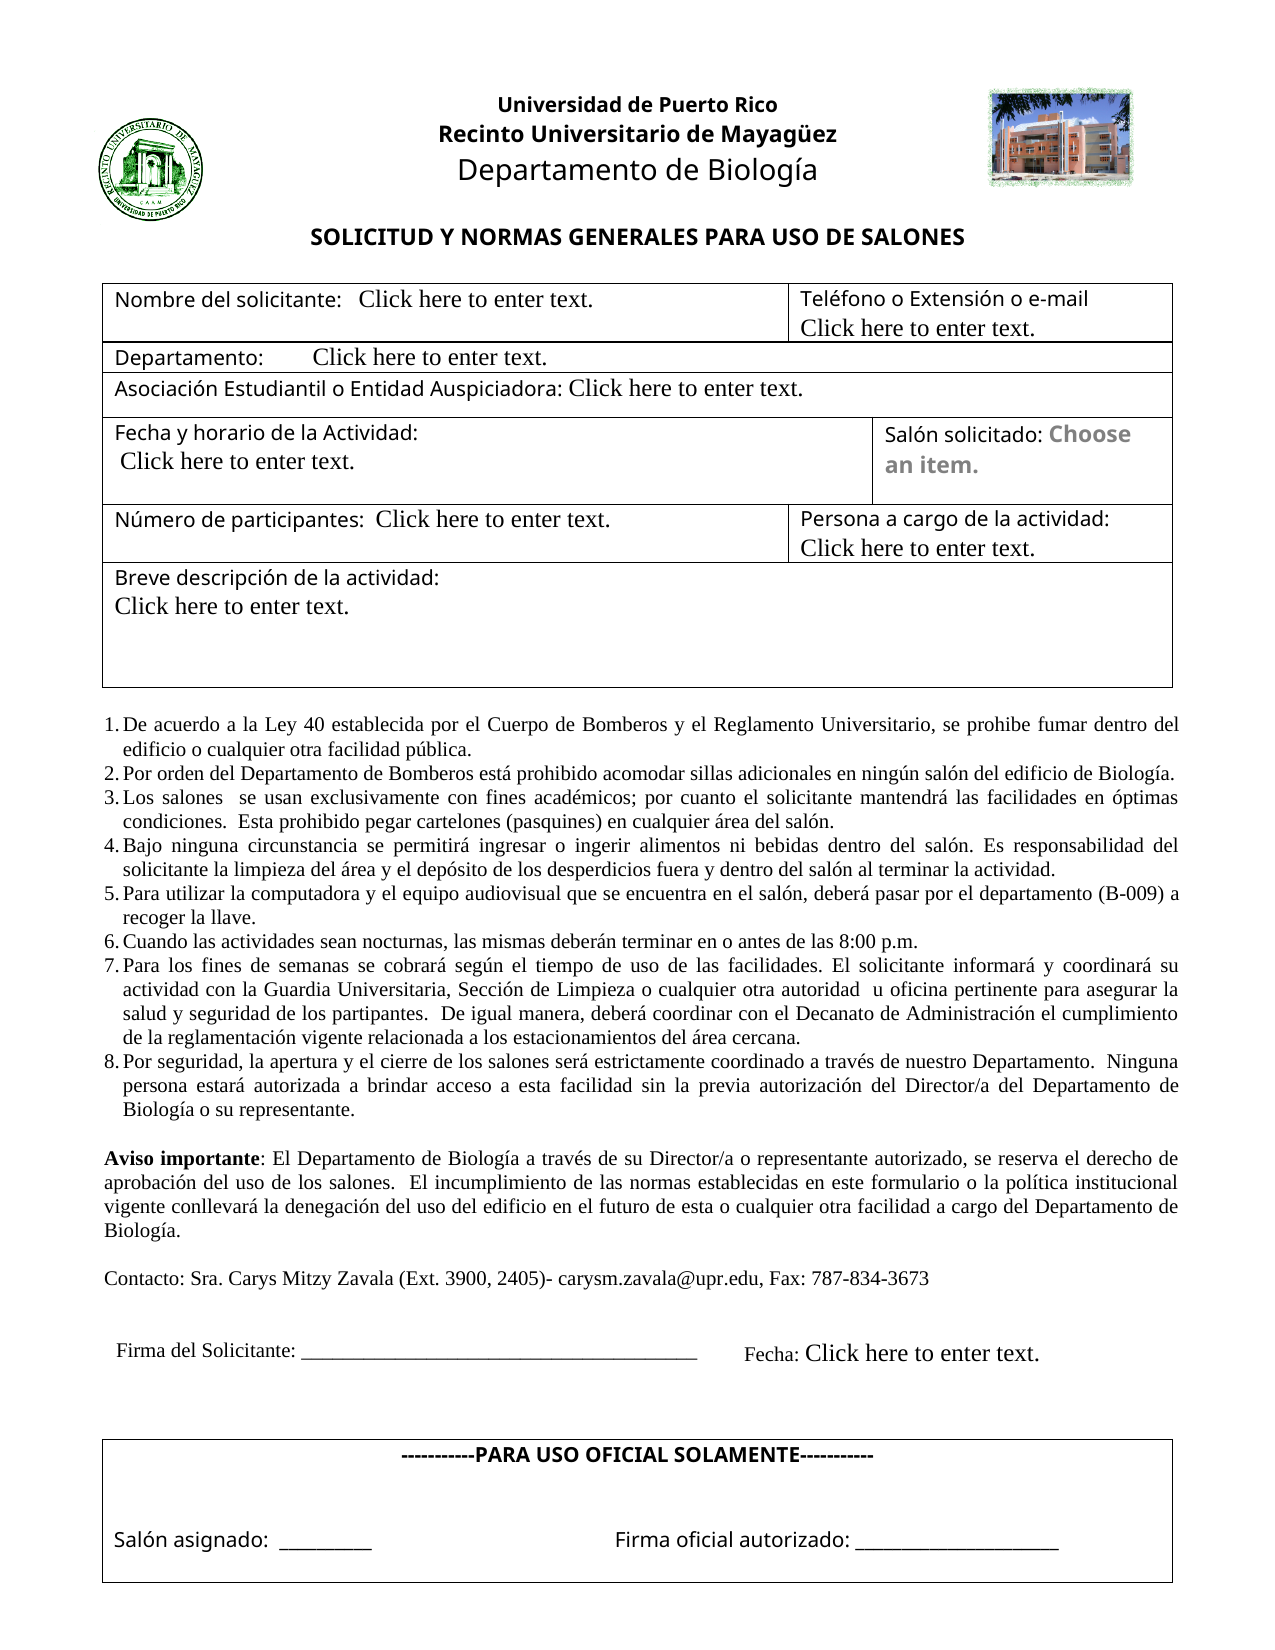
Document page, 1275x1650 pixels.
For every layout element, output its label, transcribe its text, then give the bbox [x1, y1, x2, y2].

list De acuerdo a la Ley 40 establecida por el Cuerpo de Bomberos y el Reglamento Universitario, se prohibe fumar dentro del edificio o cualquier otra facilidad pública. [104, 712, 1181, 761]
table_cell Salón asignado: __________ [103, 1497, 603, 1582]
table_cell Número de participantes: [103, 505, 788, 562]
text Recinto Universitario de Mayagüez [94, 118, 1181, 150]
text Contacto: Sra. Carys Mitzy Zavala (Ext. 3900, 2405)- carysm.zavala@upr.edu, Fax: 787-834-3673 [104, 1266, 1181, 1290]
text Universidad de Puerto Rico [94, 90, 1181, 118]
picture [985, 86, 1135, 90]
list Por seguridad, la apertura y el cierre de los salones será estrictamente coordinado a través de nuestro Departamento. Ninguna persona estará autorizada a brindar acceso a esta facilidad sin la previa autorización del Director/a del Departamento de Biología o su representante. [104, 1049, 1181, 1121]
table_cell Departamento: [103, 343, 1172, 372]
table_header Fecha: [732, 1338, 1191, 1391]
table_header Teléfono o Extensión o e-mail [789, 284, 1172, 341]
table_header -----------PARA USO OFICIAL SOLAMENTE----------- [103, 1440, 1172, 1497]
list Por orden del Departamento de Bomberos está prohibido acomodar sillas adicionales en ningún salón del edificio de Biología. [104, 761, 1181, 784]
list Cuando las actividades sean nocturnas, las mismas deberán terminar en o antes de las 8:00 p.m. [104, 929, 1181, 953]
table_cell Persona a cargo de la actividad: [789, 505, 1172, 562]
picture [94, 189, 207, 221]
text Departamento de Biología [94, 150, 1181, 189]
table_cell Breve descripción de la actividad: [103, 563, 1172, 687]
text Aviso importante: El Departamento de Biología a través de su Director/a o representante autorizado, se reserva el derecho de aprobación del uso de los salones. El incumplimiento de las normas establecidas en este formulario o la política institucional vigente conllevará la denegación del uso del edificio en el futuro de esta o cualquier otra facilidad a cargo del Departamento de Biología. [104, 1146, 1181, 1242]
list Para los fines de semanas se cobrará según el tiempo de uso de las facilidades. El solicitante informará y coordinará su actividad con la Guardia Universitaria, Sección de Limpieza o cualquier otra autoridad u oficina pertinente para asegurar la salud y seguridad de los partipantes. De igual manera, deberá coordinar con el Decanato de Administración el cumplimiento de la reglamentación vigente relacionada a los estacionamientos del área cercana. [104, 953, 1181, 1049]
table_cell Fecha y horario de la Actividad: [103, 418, 872, 503]
table_cell Asociación Estudiantil o Entidad Auspiciadora: [103, 373, 1172, 417]
table_cell Firma oficial autorizado: ______________________ [603, 1497, 1172, 1582]
table_cell Salón solicitado: [873, 418, 1172, 503]
list Los salones se usan exclusivamente con fines académicos; por cuanto el solicitante mantendrá las facilidades en óptimas condiciones. Esta prohibido pegar cartelones (pasquines) en cualquier área del salón. [104, 784, 1181, 833]
list Para utilizar la computadora y el equipo audiovisual que se encuentra en el salón, deberá pasar por el departamento (B-009) a recoger la llave. [104, 881, 1181, 929]
table_header Firma del Solicitante: ______________________________________ [104, 1338, 732, 1391]
table_header Nombre del solicitante: [103, 284, 788, 341]
list Bajo ninguna circunstancia se permitirá ingresar o ingerir alimentos ni bebidas dentro del salón. Es responsabilidad del solicitante la limpieza del área y el depósito de los desperdicios fuera y dentro del salón al terminar la actividad. [104, 833, 1181, 881]
text SOLICITUD Y NORMAS GENERALES PARA USO DE SALONES [94, 221, 1181, 252]
